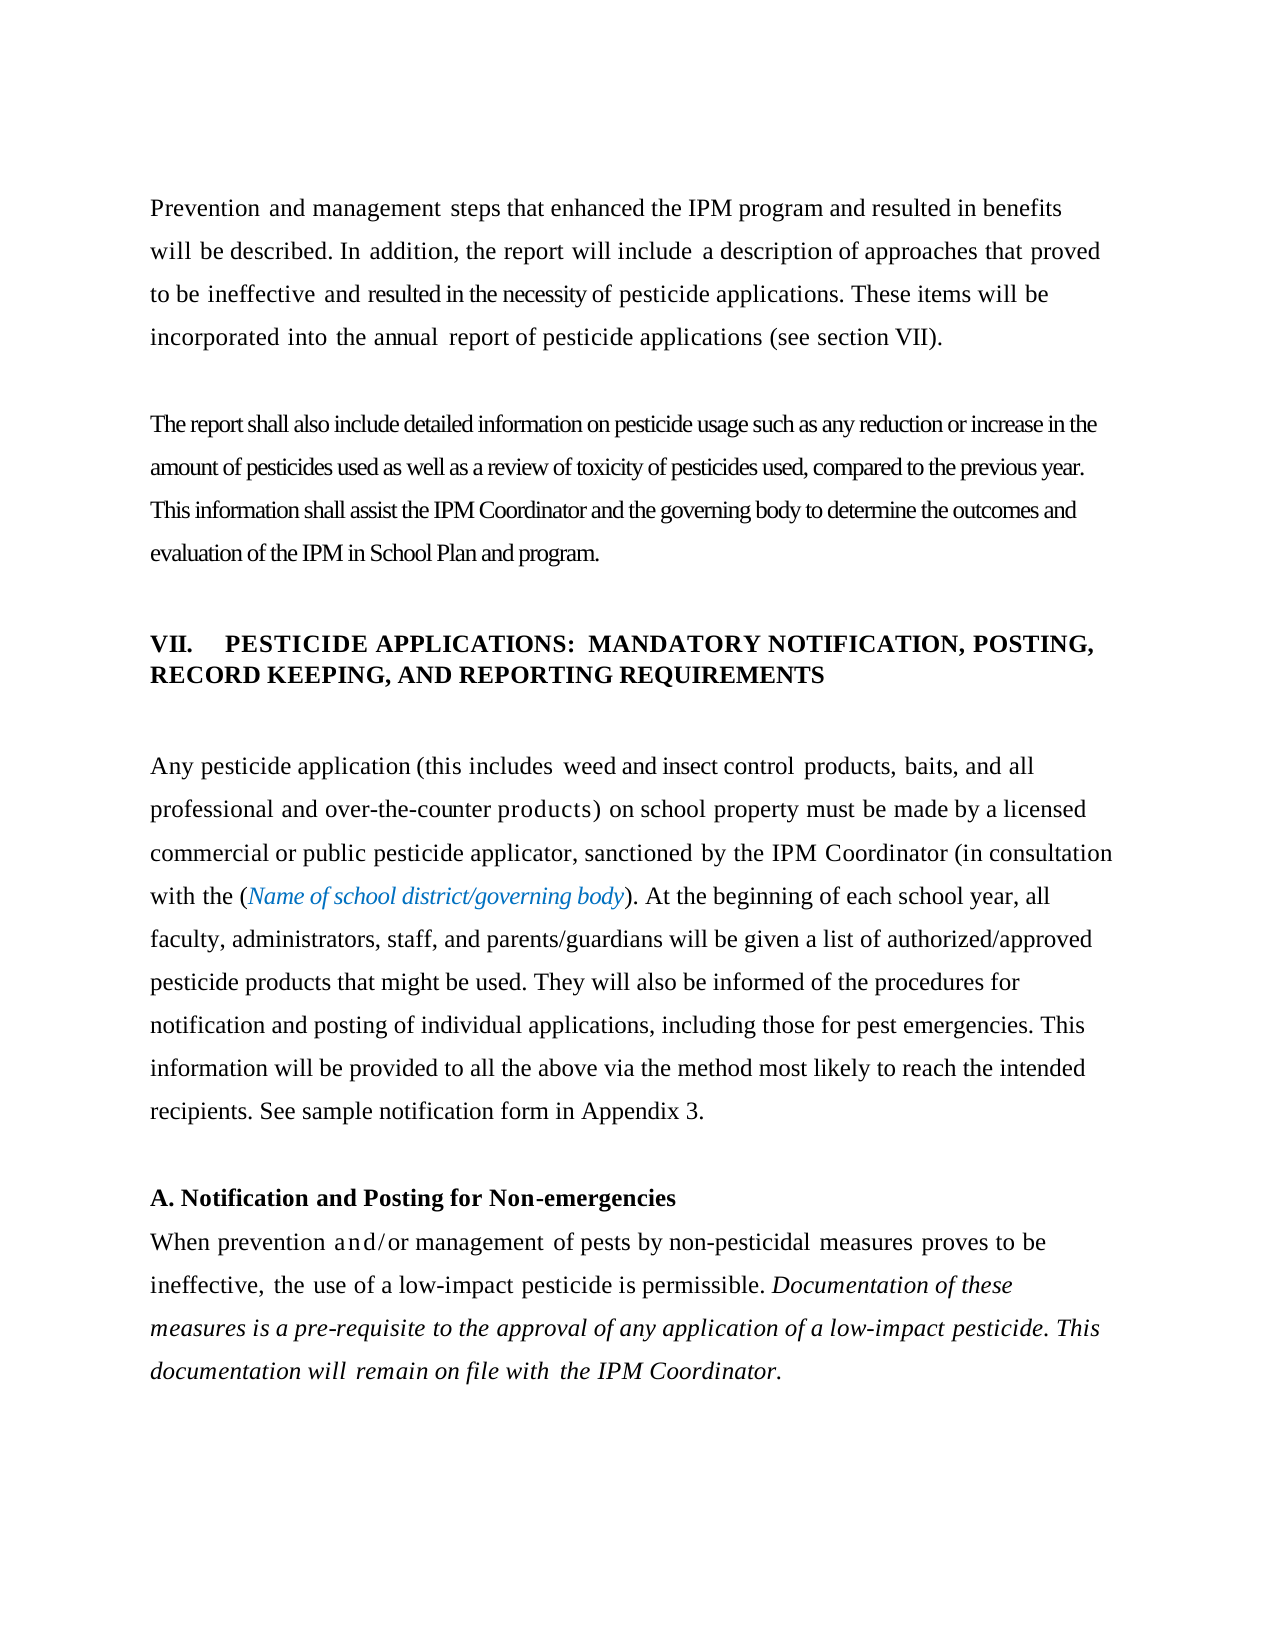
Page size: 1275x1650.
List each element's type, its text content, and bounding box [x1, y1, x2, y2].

text The report shall also include detailed information on pesticide usage such as any reduction or increase in the amount of pesticides used as well as a review of toxicity of pesticides used, compared to the previous year. This information shall assist the IPM Coordinator and the governing body to determine the outcomes and evaluation of the IPM in School Plan and program. [150, 409, 1107, 567]
text Prevention and management steps that enhanced the IPM program and resulted in benefits will be described. In addition, the report will include a description of approaches that proved to be ineffective and resulted in the necessity of pesticide applications. These items will be incorporated into the annual report of pesticide applications (see section VII). [150, 193, 1107, 351]
text VII. PESTICIDE APPLICATIONS: MANDATORY NOTIFICATION, POSTING, RECORD KEEPING, AND REPORTING REQUIREMENTS [150, 629, 1125, 689]
text Any pesticide application (this includes weed and insect control products, baits, and all professional and over-the-counter products) on school property must be made by a licensed commercial or public pesticide applicator, sanctioned by the IPM Coordinator (in consultation with the (Name of school district/governing body). At the beginning of each school year, all faculty, administrators, staff, and parents/guardians will be given a list of authorized/approved pesticide products that might be used. They will also be informed of the procedures for notification and posting of individual applications, including those for pest emergencies. This information will be provided to all the above via the method most likely to reach the intended recipients. See sample notification form in Appendix 3. [150, 751, 1118, 1125]
text When prevention and/or management of pests by non-pesticidal measures proves to be ineffective, the use of a low-impact pesticide is permissible. Documentation of these measures is a pre-requisite to the approval of any application of a low-impact pesticide. This documentation will remain on file with the IPM Coordinator. [150, 1227, 1110, 1385]
text A. Notification and Posting for Non-emergencies [150, 1183, 1127, 1212]
